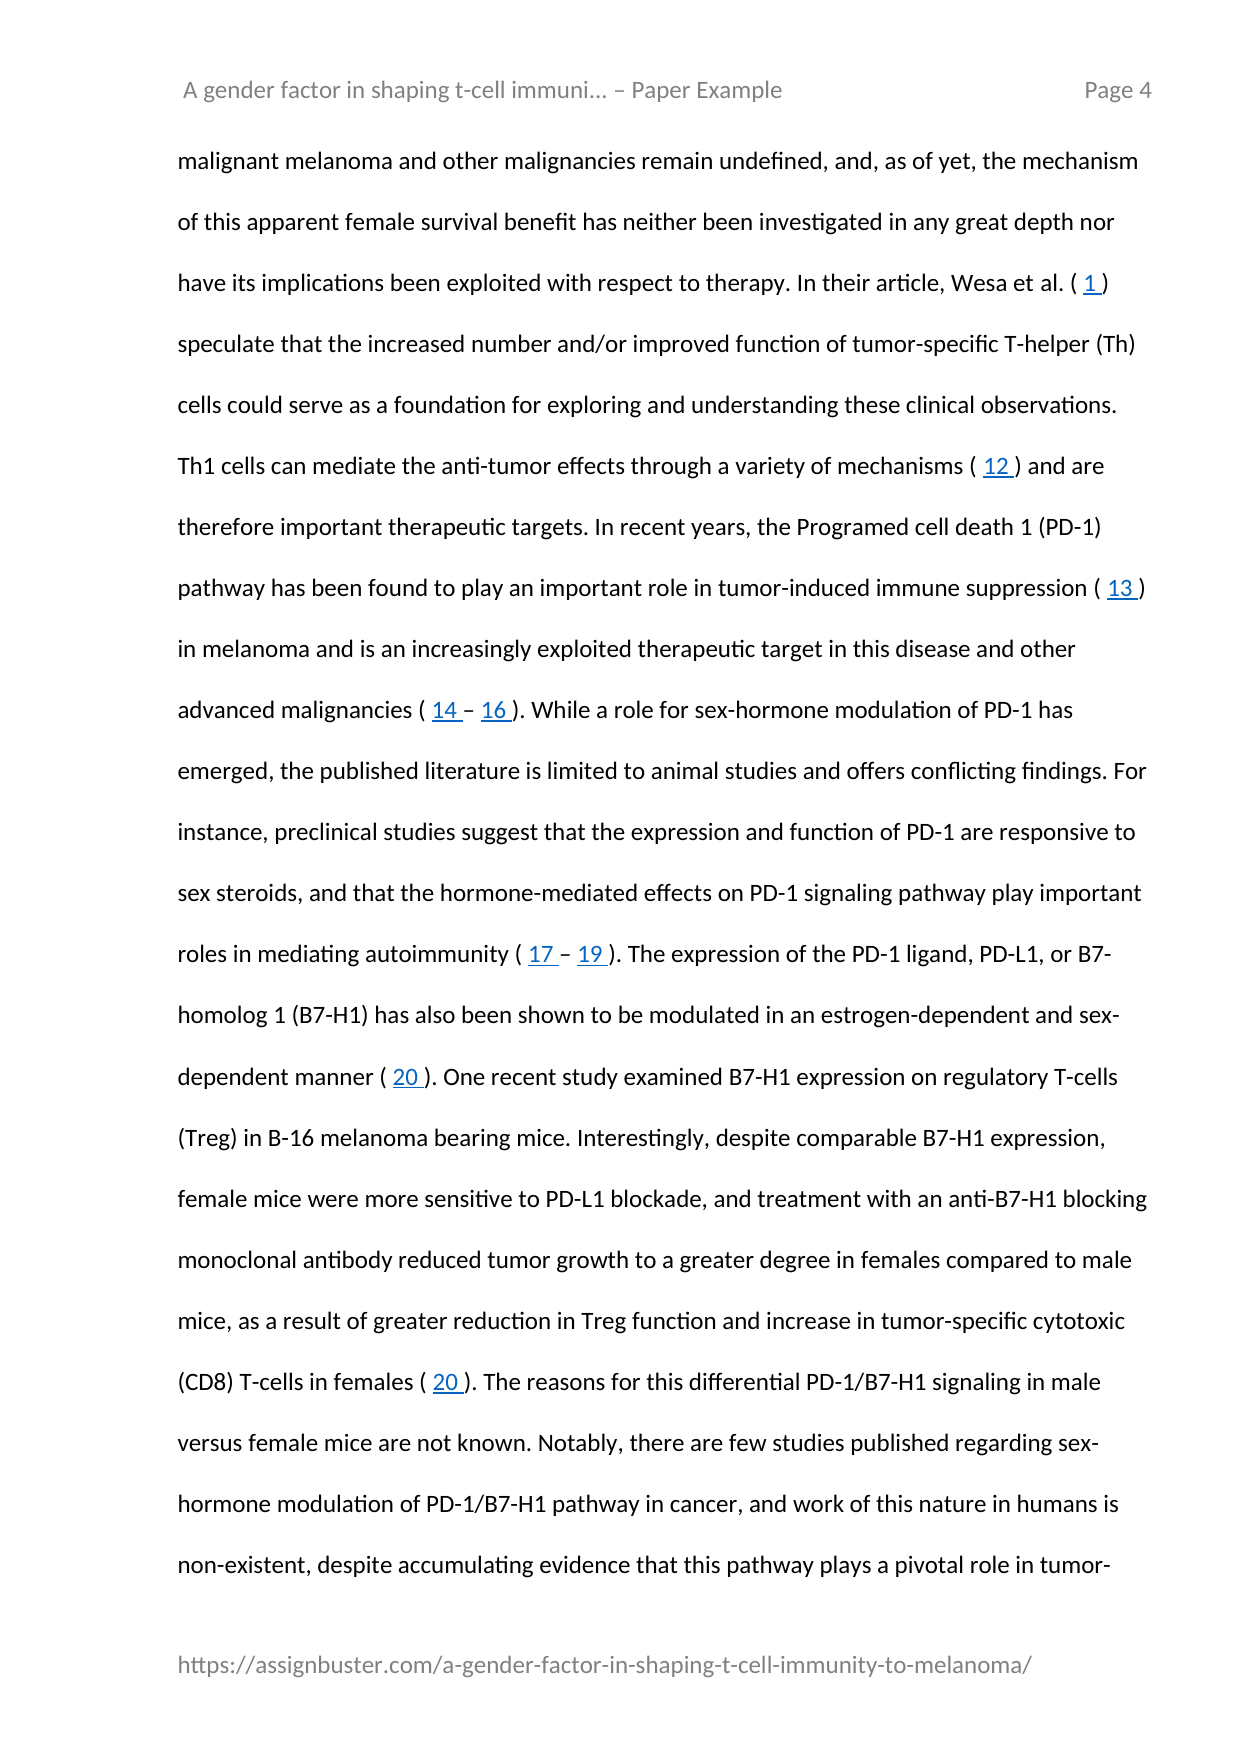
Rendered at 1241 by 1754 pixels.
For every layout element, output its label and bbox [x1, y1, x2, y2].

text [177, 145, 1152, 1579]
